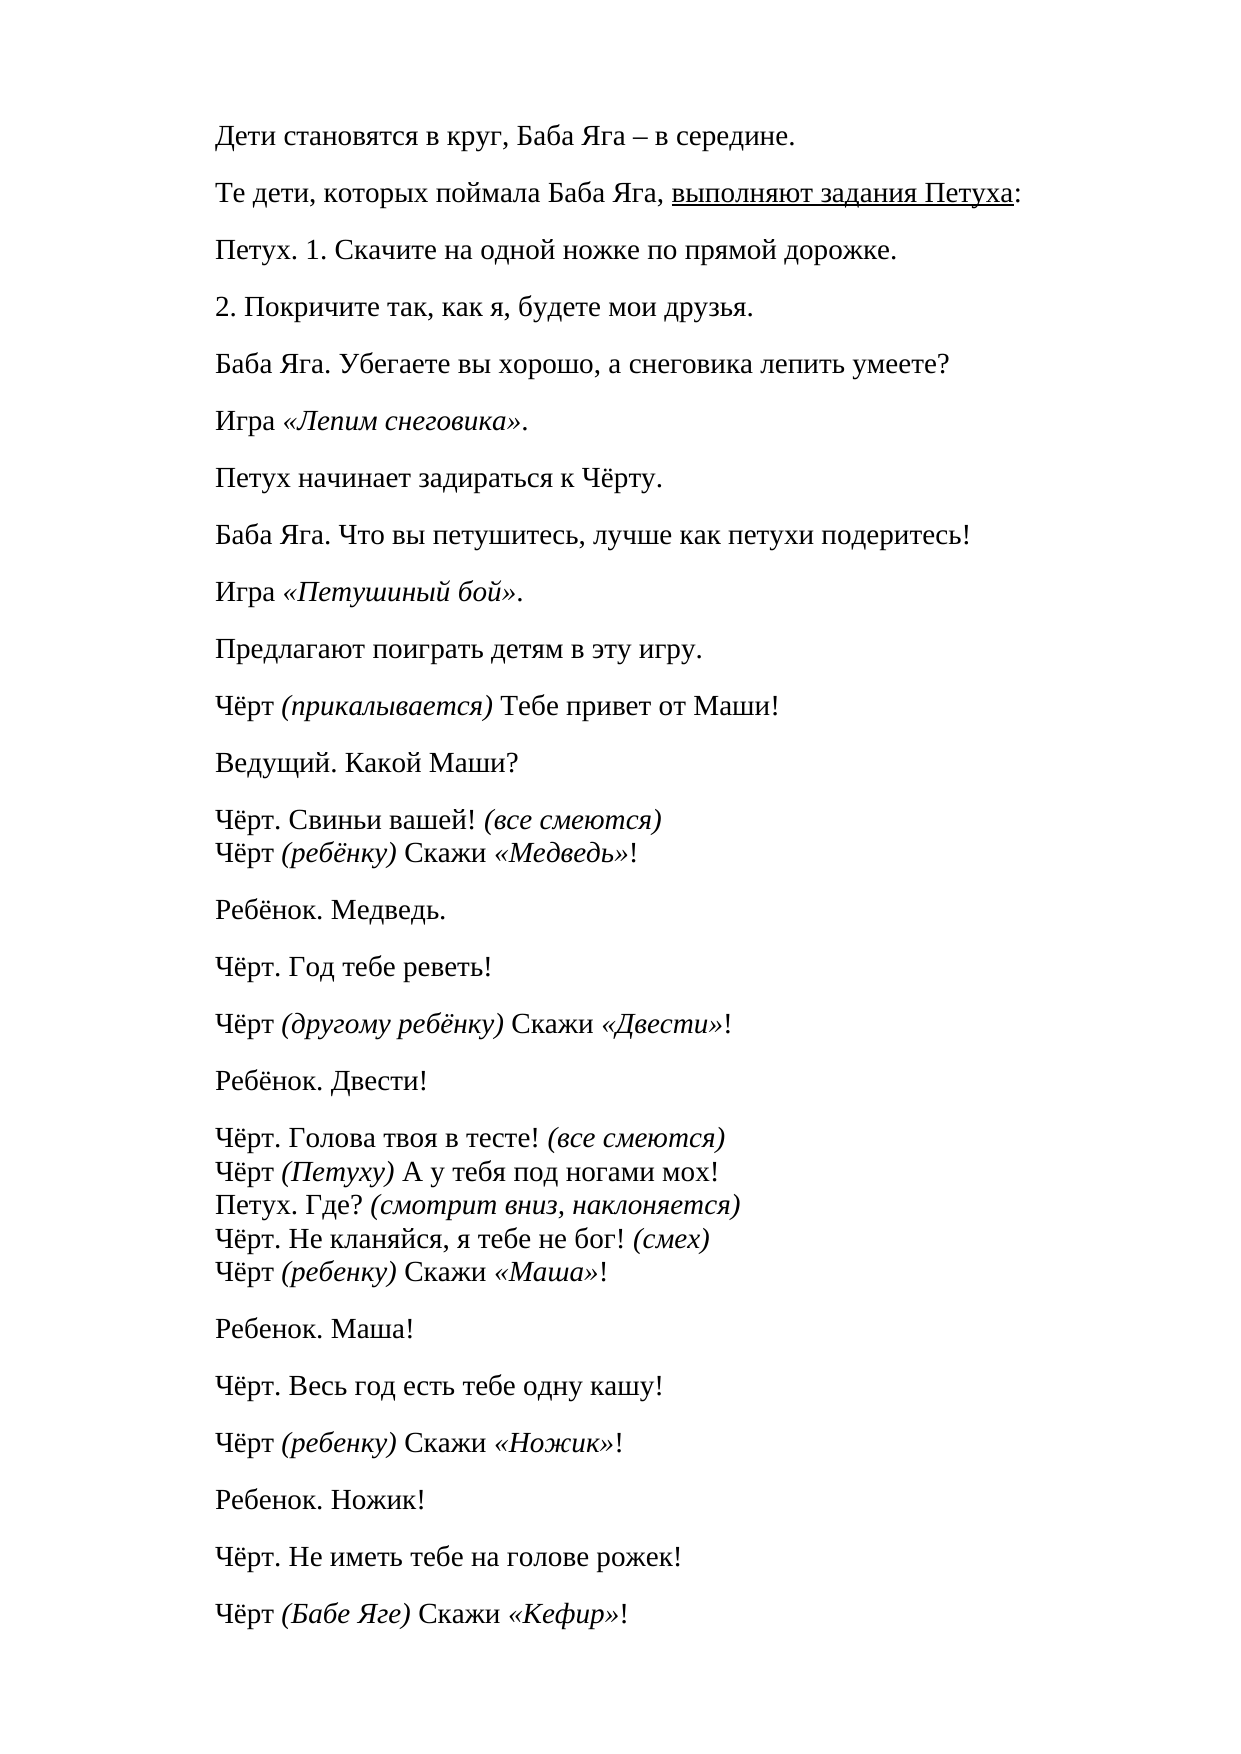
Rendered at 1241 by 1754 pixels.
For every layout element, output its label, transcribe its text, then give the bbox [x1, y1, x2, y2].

text 2. Покричите так, как я, будете мои друзья. [177, 289, 1152, 323]
text Чёрт. Голова твоя в тесте! (все смеются) [177, 1120, 1152, 1154]
text Чёрт (Бабе Яге) Скажи «Кефир»! [177, 1596, 1152, 1630]
text Чёрт. Не иметь тебе на голове рожек! [177, 1539, 1152, 1573]
text Чёрт. Год тебе реветь! [177, 949, 1152, 983]
text Чёрт (Петуху) А у тебя под ногами мох! [177, 1154, 1152, 1187]
text Петух начинает задираться к Чёрту. [177, 460, 1152, 493]
text Чёрт. Не кланяйся, я тебе не бог! (смех) [177, 1221, 1152, 1254]
text Предлагают поиграть детям в эту игру. [177, 631, 1152, 664]
text Чёрт. Свиньи вашей! (все смеются) [177, 802, 1152, 835]
text Игра «Петушиный бой». [177, 574, 1152, 607]
text Чёрт (ребёнку) Скажи «Медведь»! [177, 835, 1152, 869]
text Ребёнок. Двести! [177, 1063, 1152, 1097]
text Чёрт (прикалывается) Тебе привет от Маши! [177, 688, 1152, 721]
text Чёрт (другому ребёнку) Скажи «Двести»! [177, 1006, 1152, 1040]
text Баба Яга. Убегаете вы хорошо, а снеговика лепить умеете? [177, 346, 1152, 379]
text Чёрт. Весь год есть тебе одну кашу! [177, 1368, 1152, 1402]
text Чёрт (ребенку) Скажи «Маша»! [177, 1254, 1152, 1288]
text Ребенок. Ножик! [177, 1482, 1152, 1516]
text Дети становятся в круг, Баба Яга – в середине. [177, 118, 1152, 152]
text Чёрт (ребенку) Скажи «Ножик»! [177, 1425, 1152, 1459]
text Петух. Где? (смотрит вниз, наклоняется) [177, 1187, 1152, 1221]
text Игра «Лепим снеговика». [177, 403, 1152, 437]
text Петух. 1. Скачите на одной ножке по прямой дорожке. [177, 232, 1152, 266]
text Баба Яга. Что вы петушитесь, лучше как петухи подеритесь! [177, 517, 1152, 551]
text Те дети, которых поймала Баба Яга, выполняют задания Петуха: [177, 175, 1152, 209]
text Ребёнок. Медведь. [177, 892, 1152, 926]
text Ребенок. Маша! [177, 1311, 1152, 1345]
text Ведущий. Какой Маши? [177, 745, 1152, 778]
